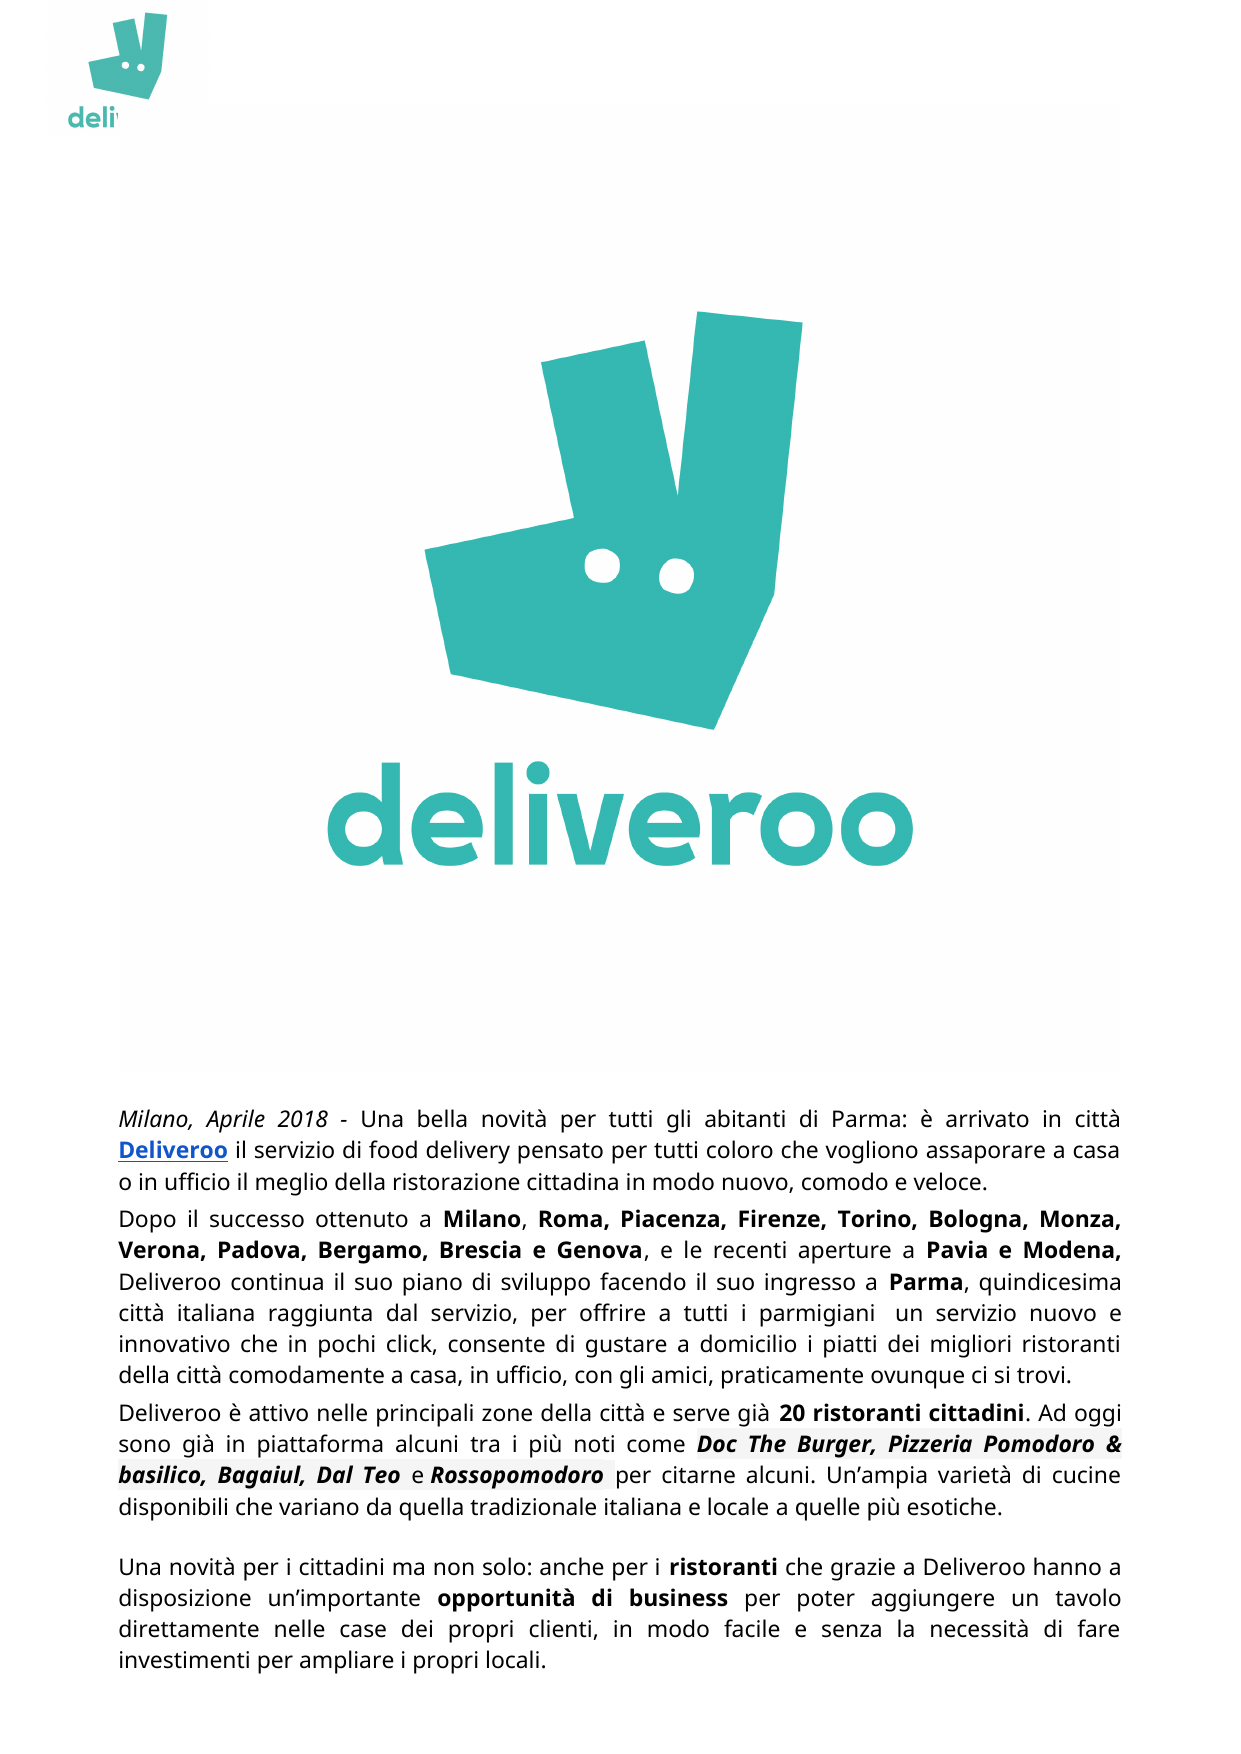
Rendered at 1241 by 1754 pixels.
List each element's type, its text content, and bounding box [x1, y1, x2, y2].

text Dopo il successo ottenuto a Milano, Roma, Piacenza, Firenze, Torino, Bologna, Monza, Verona, Padova, Bergamo, Brescia e Genova, e le recenti aperture a Pavia e Modena, Deliveroo continua il suo piano di sviluppo facendo il suo ingresso a Parma, quindicesima città italiana raggiunta dal servizio, per offrire a tutti i parmigiani un servizio nuovo e innovativo che in pochi click, consente di gustare a domicilio i piatti dei migliori ristoranti della città comodamente a casa, in ufficio, con gli amici, praticamente ovunque ci si trovi. [118, 1203, 1122, 1390]
text Una novità per i cittadini ma non solo: anche per i ristoranti che grazie a Deliveroo hanno a disposizione un’importante opportunità di business per poter aggiungere un tavolo direttamente nelle case dei propri clienti, in modo facile e senza la necessità di fare investimenti per ampliare i propri locali. [118, 1550, 1122, 1675]
text Deliveroo è attivo nelle principali zone della città e serve già 20 ristoranti cittadini. Ad oggi sono già in piattaforma alcuni tra i più noti come Doc The Burger, Pizzeria Pomodoro & basilico, Bagaiul, Dal Teo e Rossopomodoro per citarne alcuni. Un’ampia varietà di cucine disponibili che variano da quella tradizionale italiana e locale a quelle più esotiche. [118, 1397, 1122, 1522]
text Milano, Aprile 2018 - Una bella novità per tutti gli abitanti di Parma: è arrivato in città Deliveroo il servizio di food delivery pensato per tutti coloro che vogliono assaporare a casa o in ufficio il meglio della ristorazione cittadina in modo nuovo, comodo e veloce. [118, 1103, 1122, 1197]
picture [45, 0, 1122, 1075]
